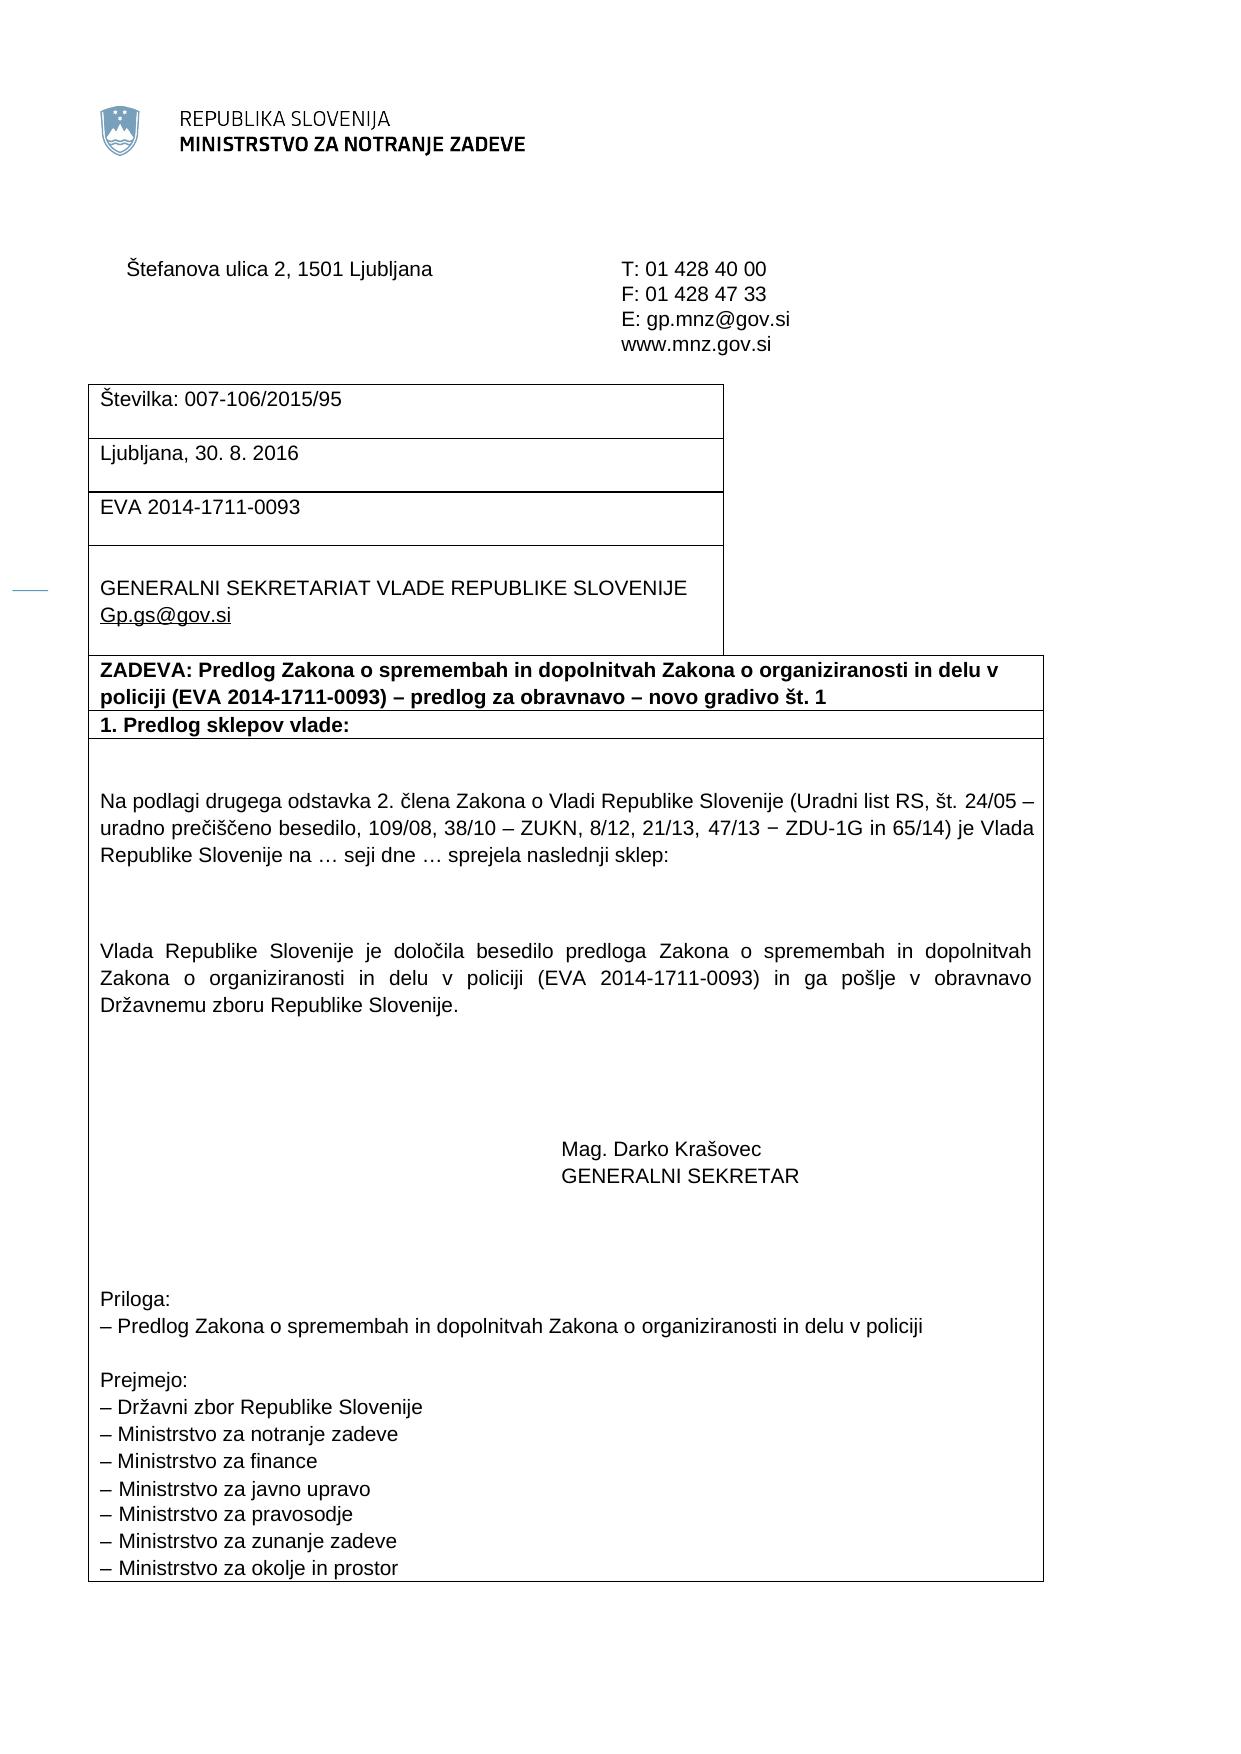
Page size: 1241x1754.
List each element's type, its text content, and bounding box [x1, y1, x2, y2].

text www.mnz.gov.si [88, 332, 1063, 357]
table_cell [89, 739, 1043, 1581]
table_cell Ljubljana, 30. 8. 2016 [89, 439, 723, 491]
table_cell EVA 2014-1711-0093 [89, 493, 723, 545]
table_cell 1. Predlog sklepov vlade: [89, 711, 1043, 738]
text F: 01 428 47 33 [88, 282, 1063, 307]
table_cell GENERALNI SEKRETARIAT VLADE REPUBLIKE SLOVENIJE Gp.gs@gov.si [89, 546, 723, 654]
picture [100, 106, 563, 158]
table_cell ZADEVA: Predlog Zakona o spremembah in dopolnitvah Zakona o organiziranosti in delu v policiji (EVA 2014-1711-0093) – predlog za obravnavo – novo gradivo št. 1 [89, 656, 1043, 710]
text Štefanova ulica 2, 1501 Ljubljana T: 01 428 40 00 [126, 257, 1063, 282]
text E: gp.mnz@gov.si [88, 307, 1063, 332]
table_header Številka: 007-106/2015/95 [89, 385, 723, 438]
